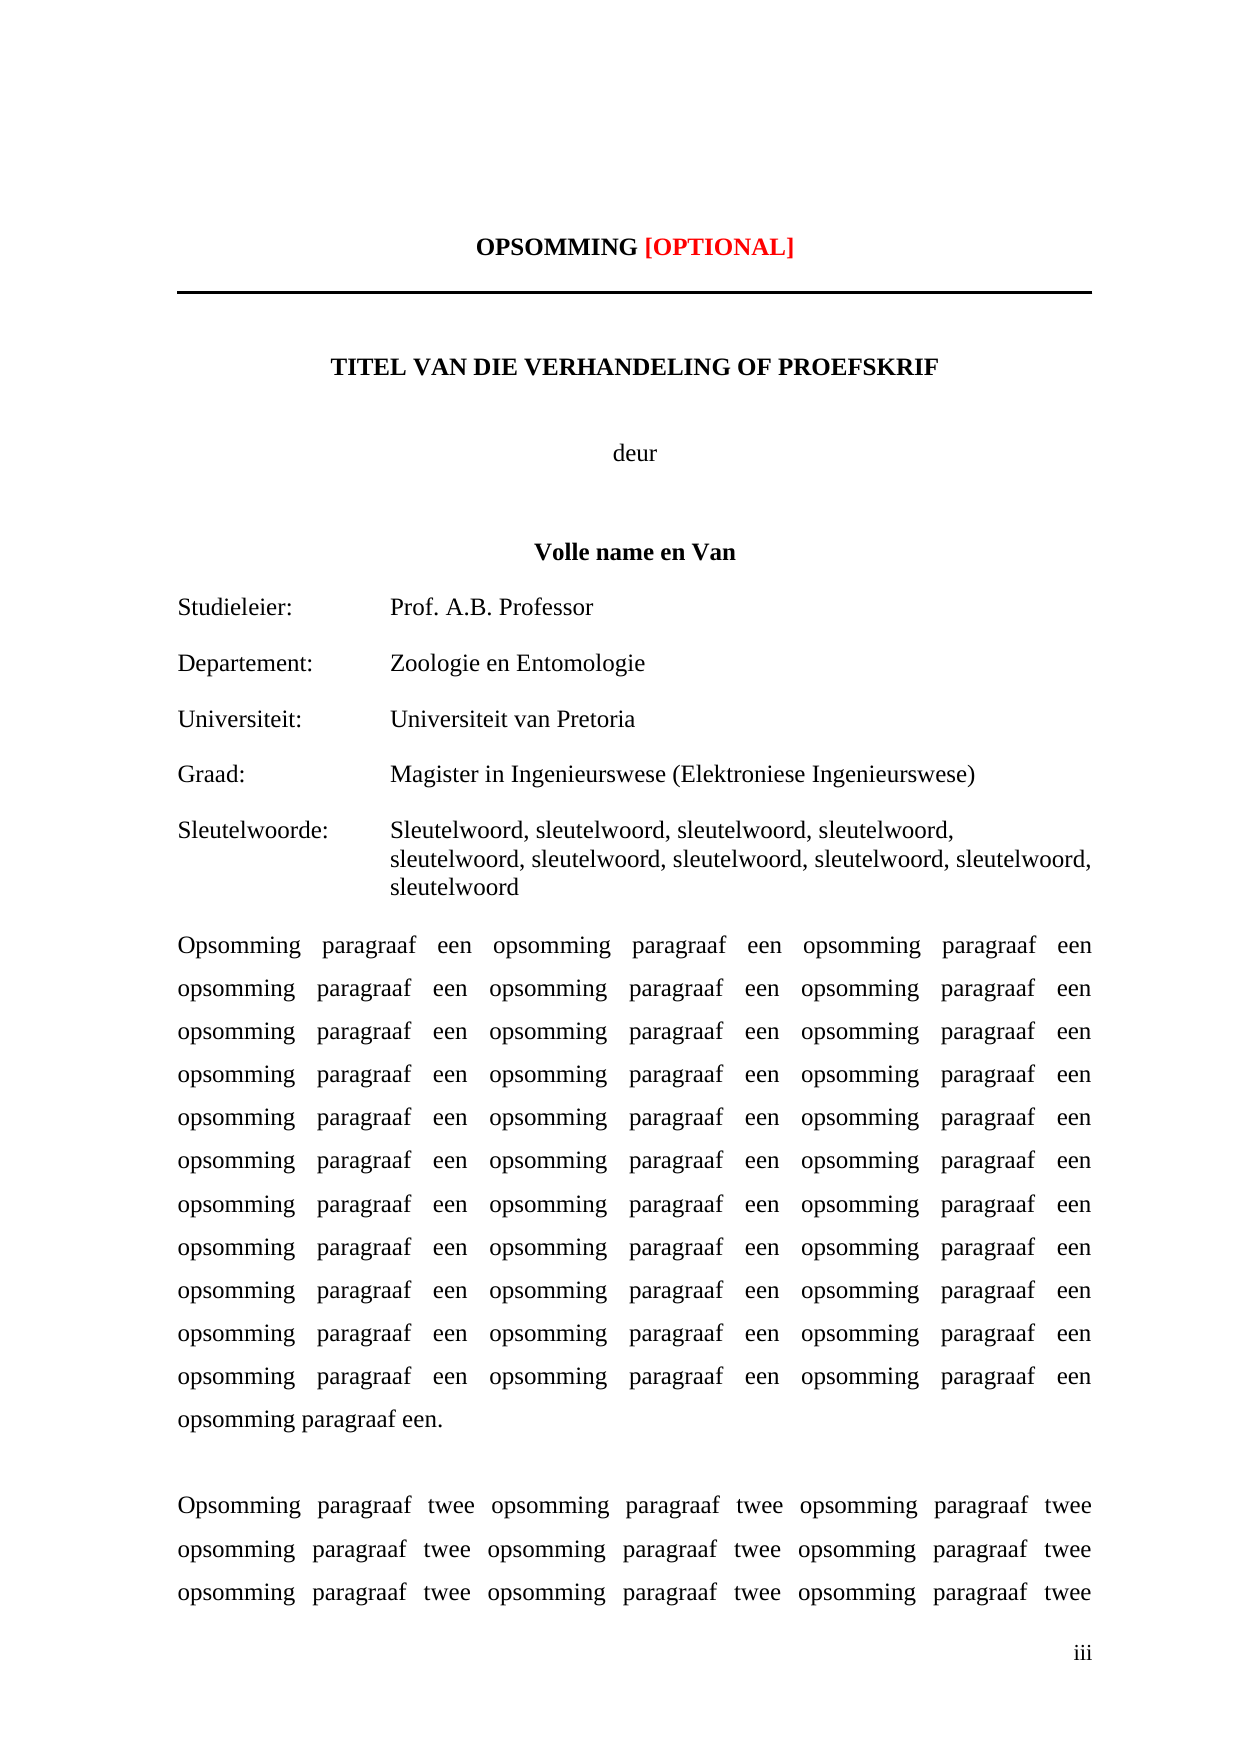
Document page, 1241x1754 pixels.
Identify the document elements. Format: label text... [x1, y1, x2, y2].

text Sleutelwoorde: Sleutelwoord, sleutelwoord, sleutelwoord, sleutelwoord, sleutelwoord, sleutelwoord, sleutelwoord, sleutelwoord, sleutelwoord, sleutelwoord [177, 815, 1092, 901]
text Studieleier: Prof. A.B. Professor [177, 592, 1092, 621]
text Graad: Magister in Ingenieurswese (Elektroniese Ingenieurswese) [177, 759, 1092, 788]
title opsomming [opTionAl] [177, 232, 1092, 260]
text Departement: Zoologie en Entomologie [177, 648, 1092, 677]
title Titel van die verhandeling of proefskrif [177, 352, 1092, 381]
text deur [177, 438, 1092, 467]
text Universiteit: Universiteit van Pretoria [177, 704, 1092, 732]
text Volle name en Van [177, 537, 1092, 566]
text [177, 1491, 1092, 1606]
text Opsomming paragraaf een opsomming paragraaf een opsomming paragraaf een opsomming paragraaf een opsomming paragraaf een opsomming paragraaf een opsomming paragraaf een opsomming paragraaf een opsomming paragraaf een opsomming paragraaf een opsomming paragraaf een opsomming paragraaf een opsomming paragraaf een opsomming paragraaf een opsomming paragraaf een opsomming paragraaf een opsomming paragraaf een opsomming paragraaf een opsomming paragraaf een opsomming paragraaf een opsomming paragraaf een opsomming paragraaf een opsomming paragraaf een opsomming paragraaf een opsomming paragraaf een opsomming paragraaf een opsomming paragraaf een opsomming paragraaf een opsomming paragraaf een opsomming paragraaf een opsomming paragraaf een opsomming paragraaf een opsomming paragraaf een opsomming paragraaf een. [177, 930, 1092, 1433]
